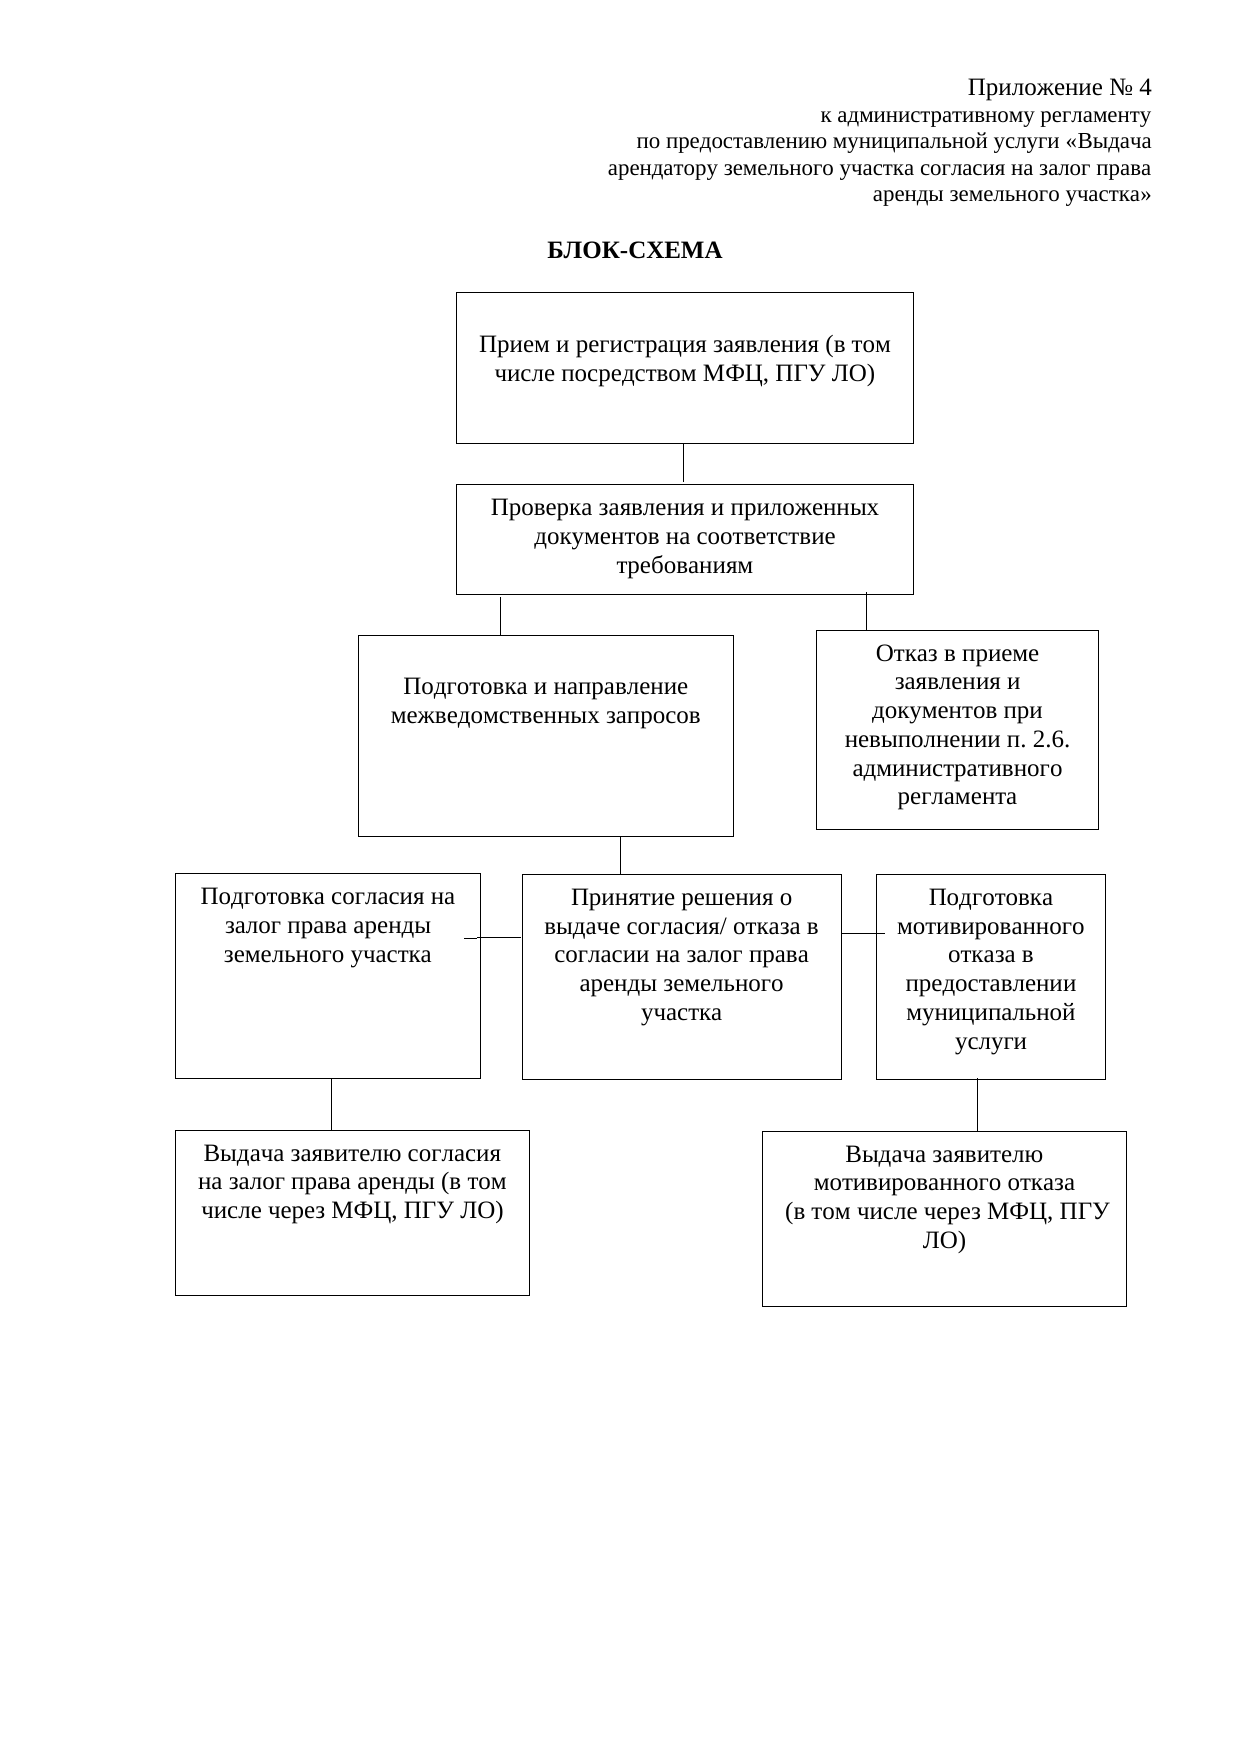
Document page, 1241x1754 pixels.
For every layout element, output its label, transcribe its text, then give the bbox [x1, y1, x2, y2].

text Приложение № 4 [561, 72, 1152, 101]
text по предоставлению муниципальной услуги «Выдача арендатору земельного участка согласия на залог права аренды земельного участка» [561, 127, 1152, 206]
text к административному регламенту [561, 101, 1152, 127]
text БЛОК-СХЕМА [118, 235, 1152, 264]
